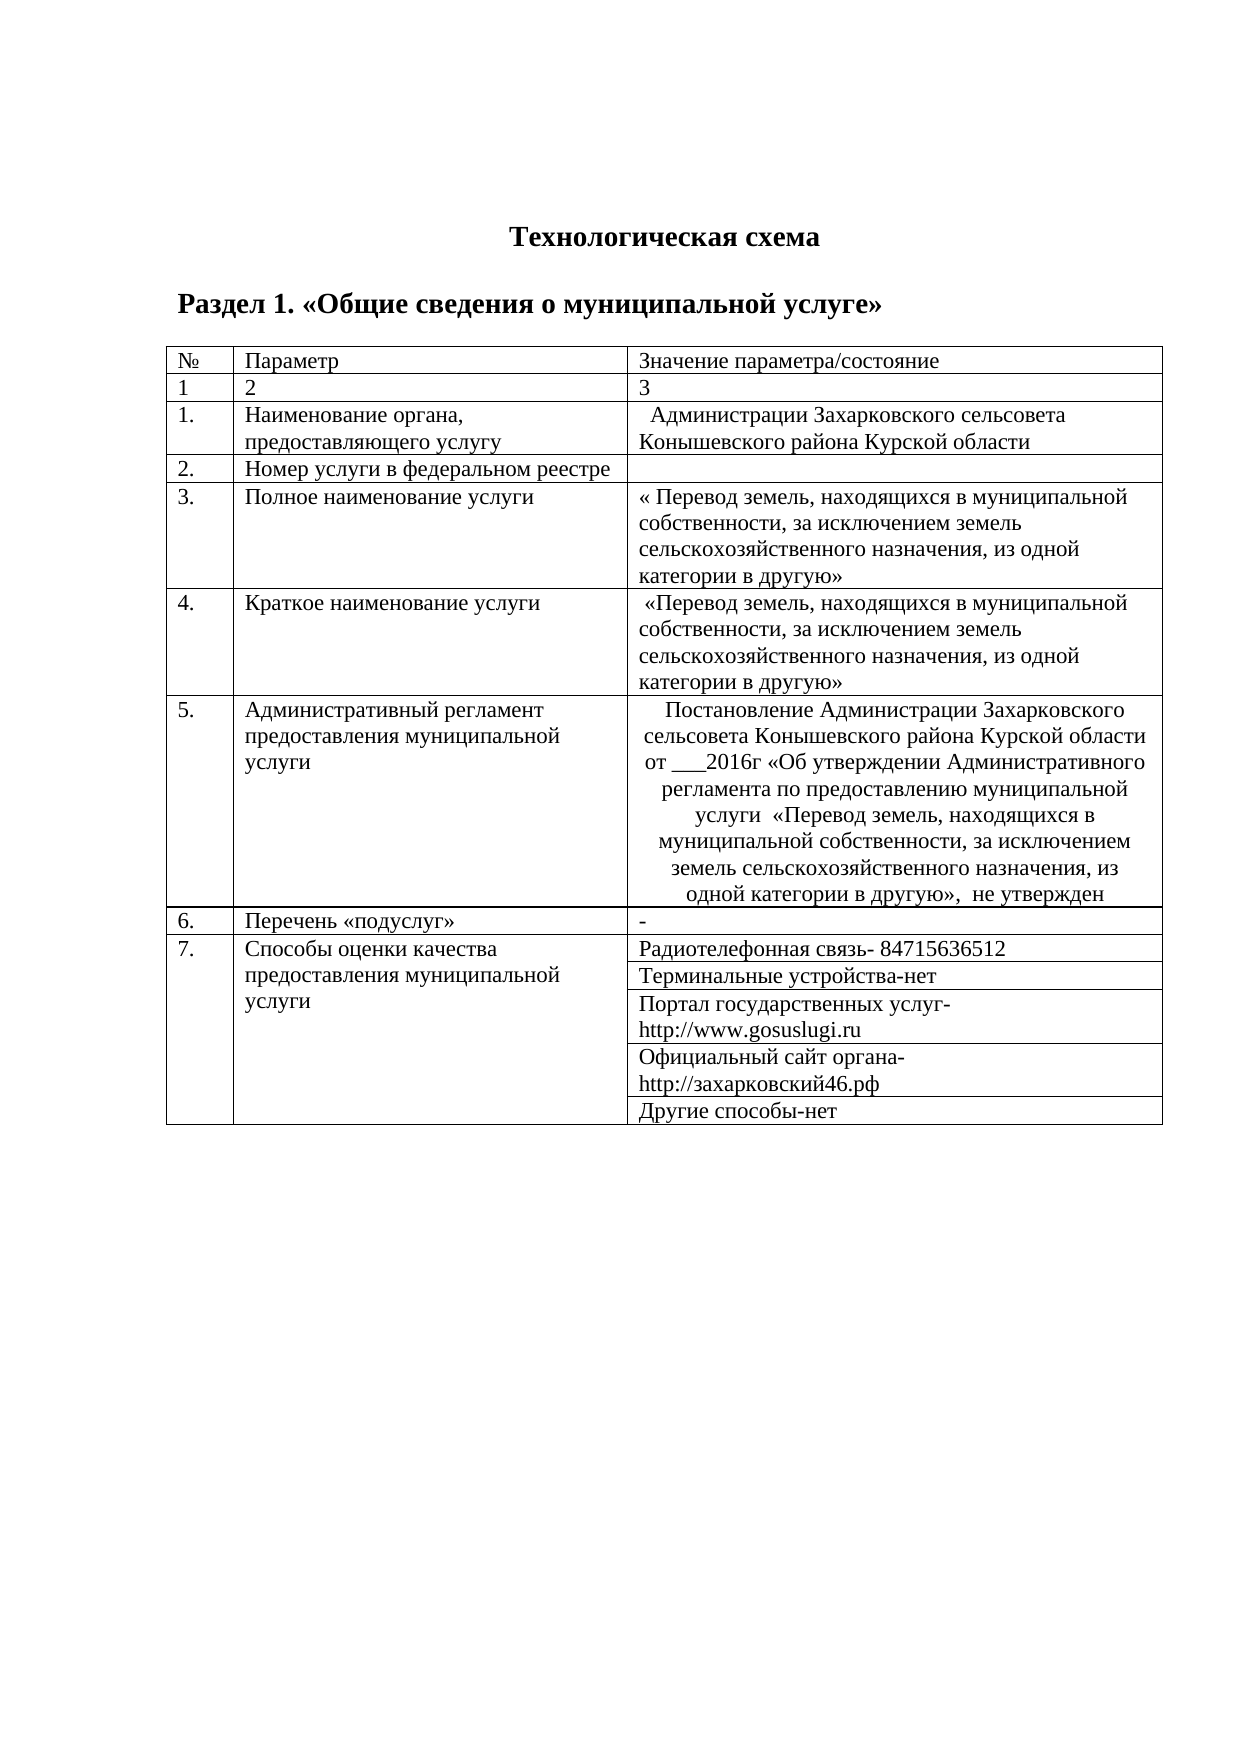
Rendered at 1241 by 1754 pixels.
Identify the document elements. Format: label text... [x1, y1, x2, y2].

table_header № [167, 347, 233, 373]
table_cell « Перевод земель, находящихся в муниципальной собственности, за исключением земель сельскохозяйственного назначения, из одной категории в другую» [628, 483, 1162, 588]
table_cell [628, 455, 1162, 482]
table_header Параметр [234, 347, 627, 373]
table_cell 2 [234, 374, 627, 401]
table_cell 7. [167, 935, 233, 1123]
table_cell 2. [167, 455, 233, 482]
table_cell Краткое наименование услуги [234, 589, 627, 694]
table_cell Портал государственных услуг- http://www.gosuslugi.ru [628, 990, 1162, 1042]
table_cell Радиотелефонная связь- 84715636512 [628, 935, 1162, 961]
table_cell 3. [167, 483, 233, 588]
table_cell Администрации Захарковского сельсовета Конышевского района Курской области [628, 402, 1162, 454]
table_cell Терминальные устройства-нет [628, 962, 1162, 989]
table_cell Наименование органа, предоставляющего услугу [234, 402, 627, 454]
table_cell 3 [628, 374, 1162, 401]
table_cell Административный регламент предоставления муниципальной услуги [234, 696, 627, 906]
table_cell - [628, 908, 1162, 934]
table_cell 1. [167, 402, 233, 454]
table_cell 6. [167, 908, 233, 934]
table_cell 5. [167, 696, 233, 906]
table_cell Перечень «подуслуг» [234, 908, 627, 934]
table_cell Официальный сайт органа- http://захарковский46.рф [628, 1044, 1162, 1096]
table_cell Способы оценки качества предоставления муниципальной услуги [234, 935, 627, 1123]
table_cell 1 [167, 374, 233, 401]
text Раздел 1. «Общие сведения о муниципальной услуге» [177, 286, 1152, 319]
text Технологическая схема [177, 219, 1152, 252]
table_header Значение параметра/состояние [628, 347, 1162, 373]
table_cell 4. [167, 589, 233, 694]
table_cell Полное наименование услуги [234, 483, 627, 588]
table_cell «Перевод земель, находящихся в муниципальной собственности, за исключением земель сельскохозяйственного назначения, из одной категории в другую» [628, 589, 1162, 694]
table_cell Постановление Администрации Захарковского сельсовета Конышевского района Курской области от ___2016г «Об утверждении Административного регламента по предоставлению муниципальной услуги «Перевод земель, находящихся в муниципальной собственности, за исключением земель сельскохозяйственного назначения, из одной категории в другую», не утвержден [628, 696, 1162, 906]
table_cell Другие способы-нет [628, 1097, 1162, 1123]
table_cell Номер услуги в федеральном реестре [234, 455, 627, 482]
